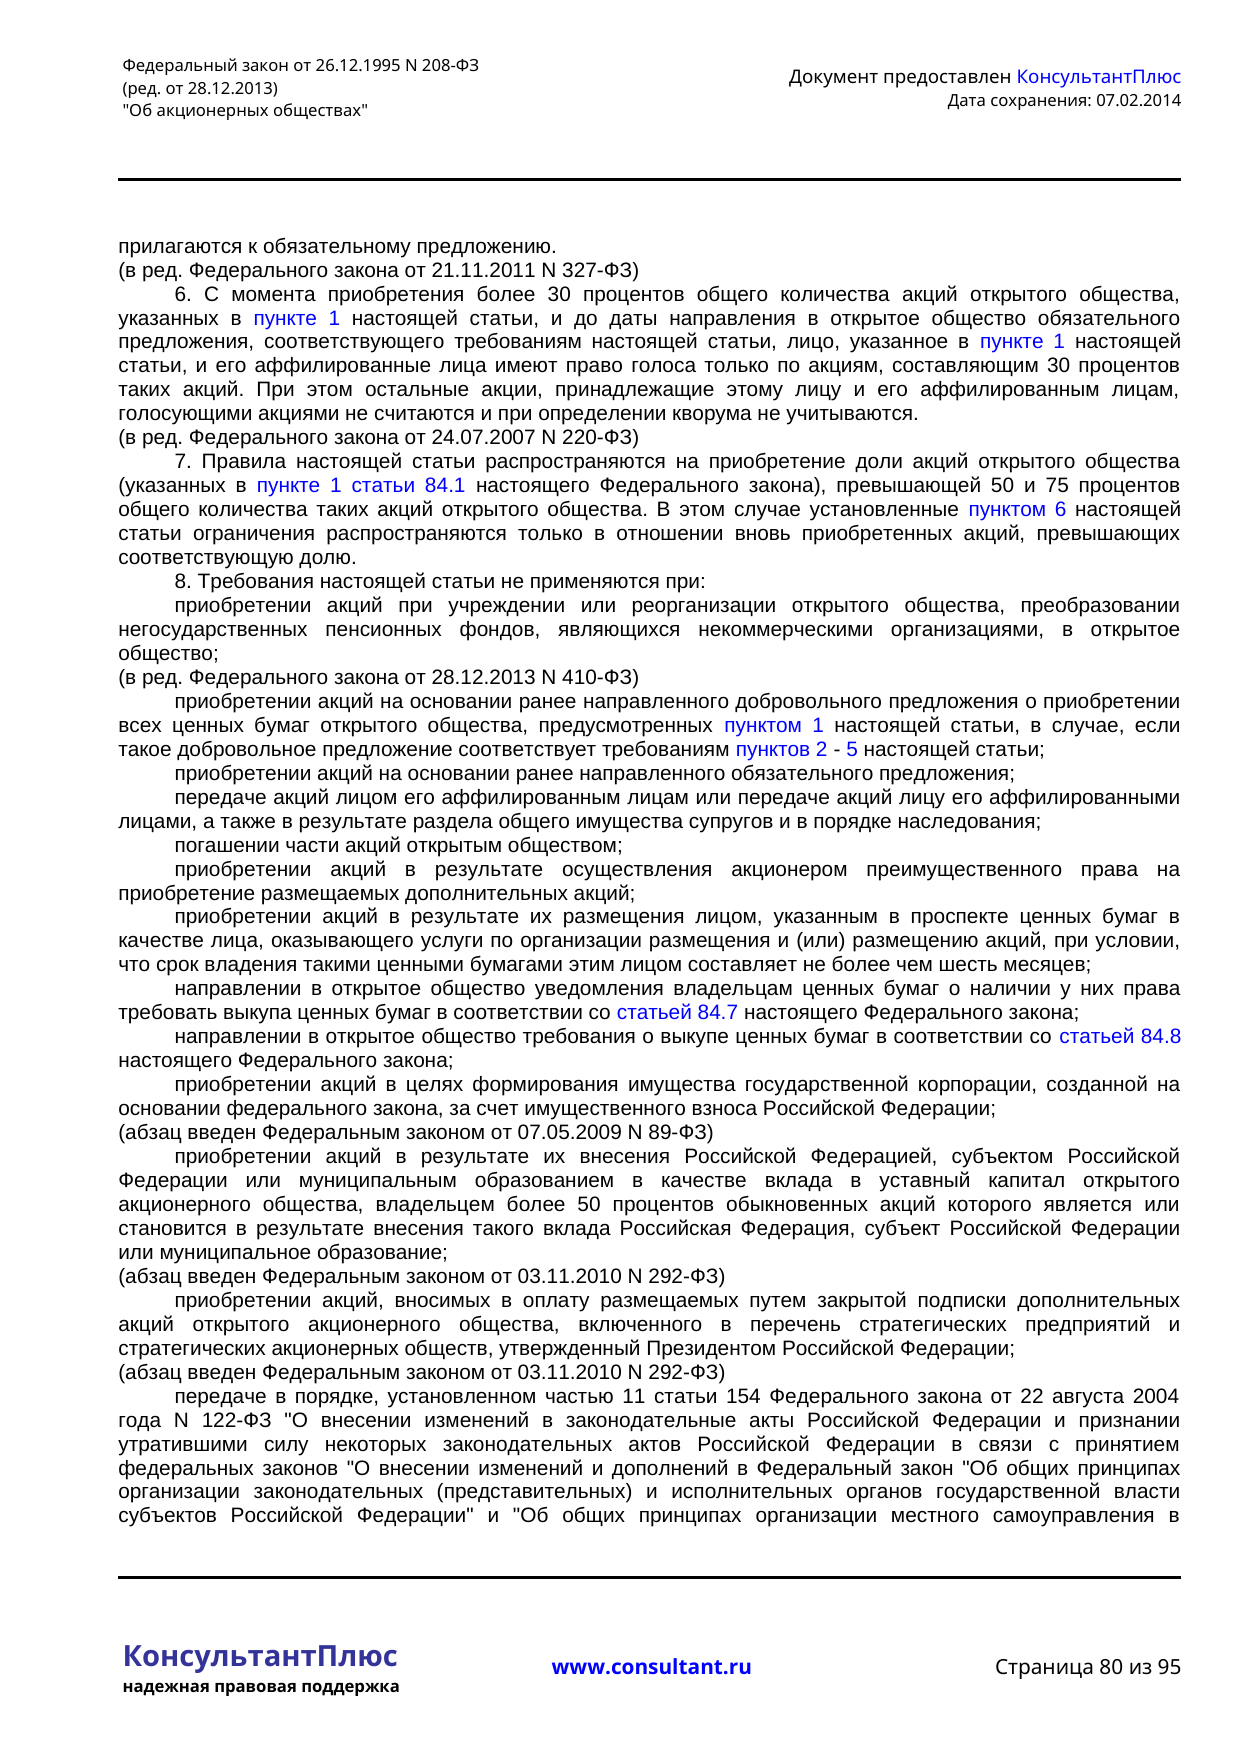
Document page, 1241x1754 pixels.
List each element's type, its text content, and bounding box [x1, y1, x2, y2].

text приобретении акций в целях формирования имущества государственной корпорации, созданной на основании федерального закона, за счет имущественного взноса Российской Федерации; [118, 1072, 1181, 1120]
text приобретении акций в результате их внесения Российской Федерацией, субъектом Российской Федерации или муниципальным образованием в качестве вклада в уставный капитал открытого акционерного общества, владельцем более 50 процентов обыкновенных акций которого является или становится в результате внесения такого вклада Российская Федерация, субъект Российской Федерации или муниципальное образование; [118, 1144, 1181, 1264]
text (абзац введен Федеральным законом от 03.11.2010 N 292-ФЗ) [118, 1264, 1181, 1288]
text направлении в открытое общество требования о выкупе ценных бумаг в соответствии со статьей 84.8 настоящего Федерального закона; [118, 1024, 1181, 1072]
text 6. С момента приобретения более 30 процентов общего количества акций открытого общества, указанных в пункте 1 настоящей статьи, и до даты направления в открытое общество обязательного предложения, соответствующего требованиям настоящей статьи, лицо, указанное в пункте 1 настоящей статьи, и его аффилированные лица имеют право голоса только по акциям, составляющим 30 процентов таких акций. При этом остальные акции, принадлежащие этому лицу и его аффилированным лицам, голосующими акциями не считаются и при определении кворума не учитываются. [118, 281, 1181, 425]
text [118, 233, 1181, 257]
text (в ред. Федерального закона от 21.11.2011 N 327-ФЗ) [118, 257, 1181, 281]
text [118, 1383, 1181, 1527]
text (в ред. Федерального закона от 28.12.2013 N 410-ФЗ) [118, 665, 1181, 689]
text приобретении акций, вносимых в оплату размещаемых путем закрытой подписки дополнительных акций открытого акционерного общества, включенного в перечень стратегических предприятий и стратегических акционерных обществ, утвержденный Президентом Российской Федерации; [118, 1288, 1181, 1359]
text приобретении акций на основании ранее направленного добровольного предложения о приобретении всех ценных бумаг открытого общества, предусмотренных пунктом 1 настоящей статьи, в случае, если такое добровольное предложение соответствует требованиям пунктов 2 - 5 настоящей статьи; [118, 689, 1181, 761]
text (абзац введен Федеральным законом от 07.05.2009 N 89-ФЗ) [118, 1120, 1181, 1144]
text передаче акций лицом его аффилированным лицам или передаче акций лицу его аффилированными лицами, а также в результате раздела общего имущества супругов и в порядке наследования; [118, 784, 1181, 832]
text (абзац введен Федеральным законом от 03.11.2010 N 292-ФЗ) [118, 1359, 1181, 1383]
text приобретении акций в результате их размещения лицом, указанным в проспекте ценных бумаг в качестве лица, оказывающего услуги по организации размещения и (или) размещению акций, при условии, что срок владения такими ценными бумагами этим лицом составляет не более чем шесть месяцев; [118, 904, 1181, 976]
text направлении в открытое общество уведомления владельцам ценных бумаг о наличии у них права требовать выкупа ценных бумаг в соответствии со статьей 84.7 настоящего Федерального закона; [118, 976, 1181, 1024]
text погашении части акций открытым обществом; [118, 832, 1181, 856]
text 7. Правила настоящей статьи распространяются на приобретение доли акций открытого общества (указанных в пункте 1 статьи 84.1 настоящего Федерального закона), превышающей 50 и 75 процентов общего количества таких акций открытого общества. В этом случае установленные пунктом 6 настоящей статьи ограничения распространяются только в отношении вновь приобретенных акций, превышающих соответствующую долю. [118, 449, 1181, 569]
text (в ред. Федерального закона от 24.07.2007 N 220-ФЗ) [118, 425, 1181, 449]
text 8. Требования настоящей статьи не применяются при: [118, 569, 1181, 593]
text приобретении акций на основании ранее направленного обязательного предложения; [118, 761, 1181, 784]
text приобретении акций в результате осуществления акционером преимущественного права на приобретение размещаемых дополнительных акций; [118, 856, 1181, 904]
text приобретении акций при учреждении или реорганизации открытого общества, преобразовании негосударственных пенсионных фондов, являющихся некоммерческими организациями, в открытое общество; [118, 593, 1181, 665]
